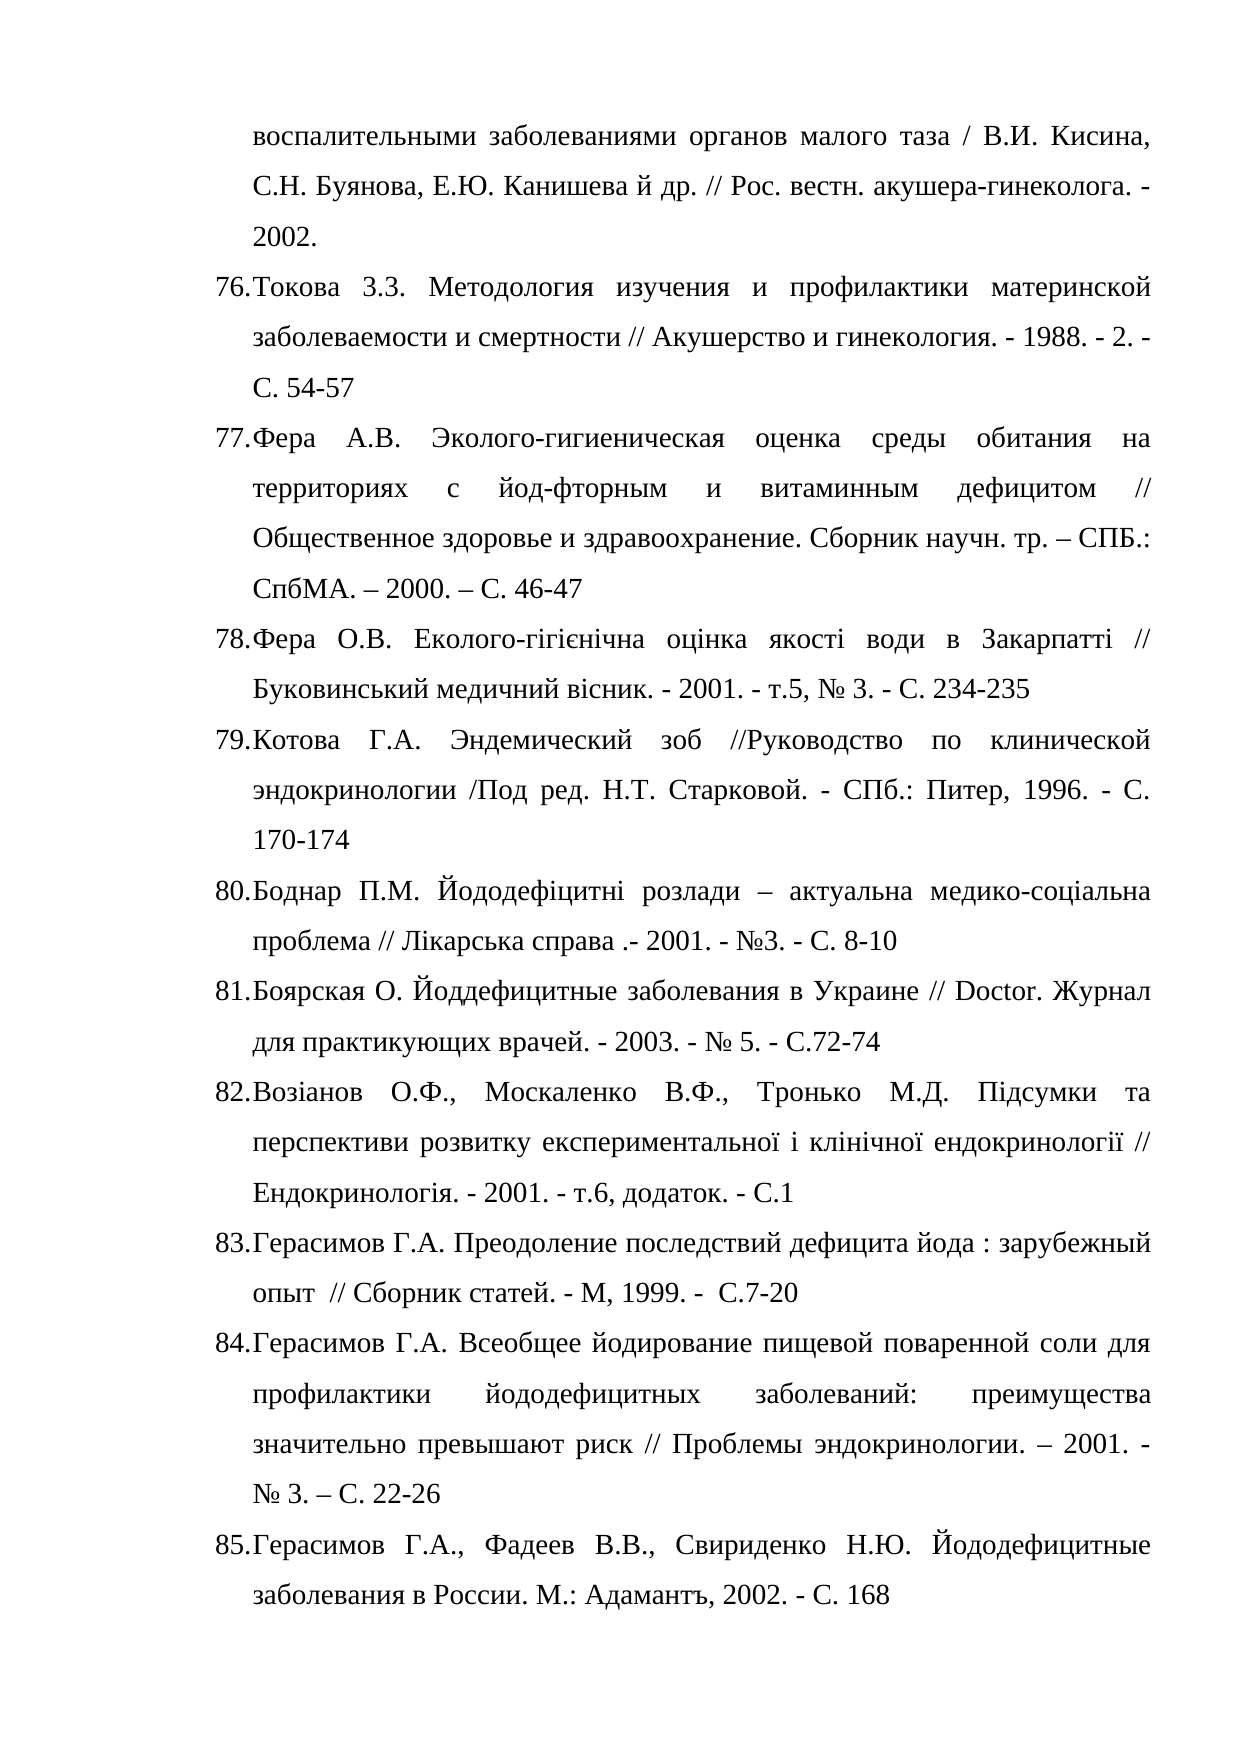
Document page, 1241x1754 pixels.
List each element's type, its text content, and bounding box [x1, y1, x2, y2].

list Токова 3.3. Методология изучения и профилактики материнской заболеваемости и смертности // Акушерство и гинекология. - 1988. - 2. - С. 54-57 [215, 269, 1152, 403]
list Фера О.В. Еколого-гігієнічна оцінка якості води в Закарпатті // Буковинський медичний вісник. - 2001. - т.5, № 3. - С. 234-235 [215, 621, 1152, 705]
list Боднар П.М. Йододефіцитні розлади – актуальна медико-соціальна проблема // Лікарська справа .- 2001. - №3. - С. 8-10 [215, 873, 1152, 957]
list Фера А.В. Эколого-гигиеническая оценка среды обитания на территориях с йод-фторным и витаминным дефицитом // Общественное здоровье и здравоохранение. Сборник научн. тр. – СПБ.: СпбМА. – 2000. – С. 46-47 [215, 420, 1152, 604]
list Герасимов Г.А., Фадеев В.В., Свириденко Н.Ю. Йододефицитные заболевания в России. М.: Адамантъ, 2002. - С. 168 [215, 1527, 1152, 1611]
list Герасимов Г.А. Всеобщее йодирование пищевой поваренной соли для профилактики йододефицитных заболеваний: преимущества значительно превышают риск // Проблемы эндокринологии. – 2001. - № 3. – С. 22-26 [215, 1326, 1152, 1510]
list Боярская О. Йоддефицитные заболевания в Украине // Doctor. Журнал для практикующих врачей. - 2003. - № 5. - С.72-74 [215, 973, 1152, 1057]
list Возіанов О.Ф., Москаленко В.Ф., Тронько М.Д. Підсумки та перспективи розвитку експериментальної і клінічної ендокринології // Ендокринологія. - 2001. - т.6, додаток. - С.1 [215, 1074, 1152, 1208]
list Котова Г.А. Эндемический зоб //Руководство по клинической эндокринологии /Под ред. Н.Т. Старковой. - СПб.: Питер, 1996. - С. 170-174 [215, 722, 1152, 856]
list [215, 118, 1152, 252]
list Герасимов Г.А. Преодоление последствий дефицита йода : зарубежный опыт // Сборник статей. - М, 1999. - С.7-20 [215, 1225, 1152, 1309]
